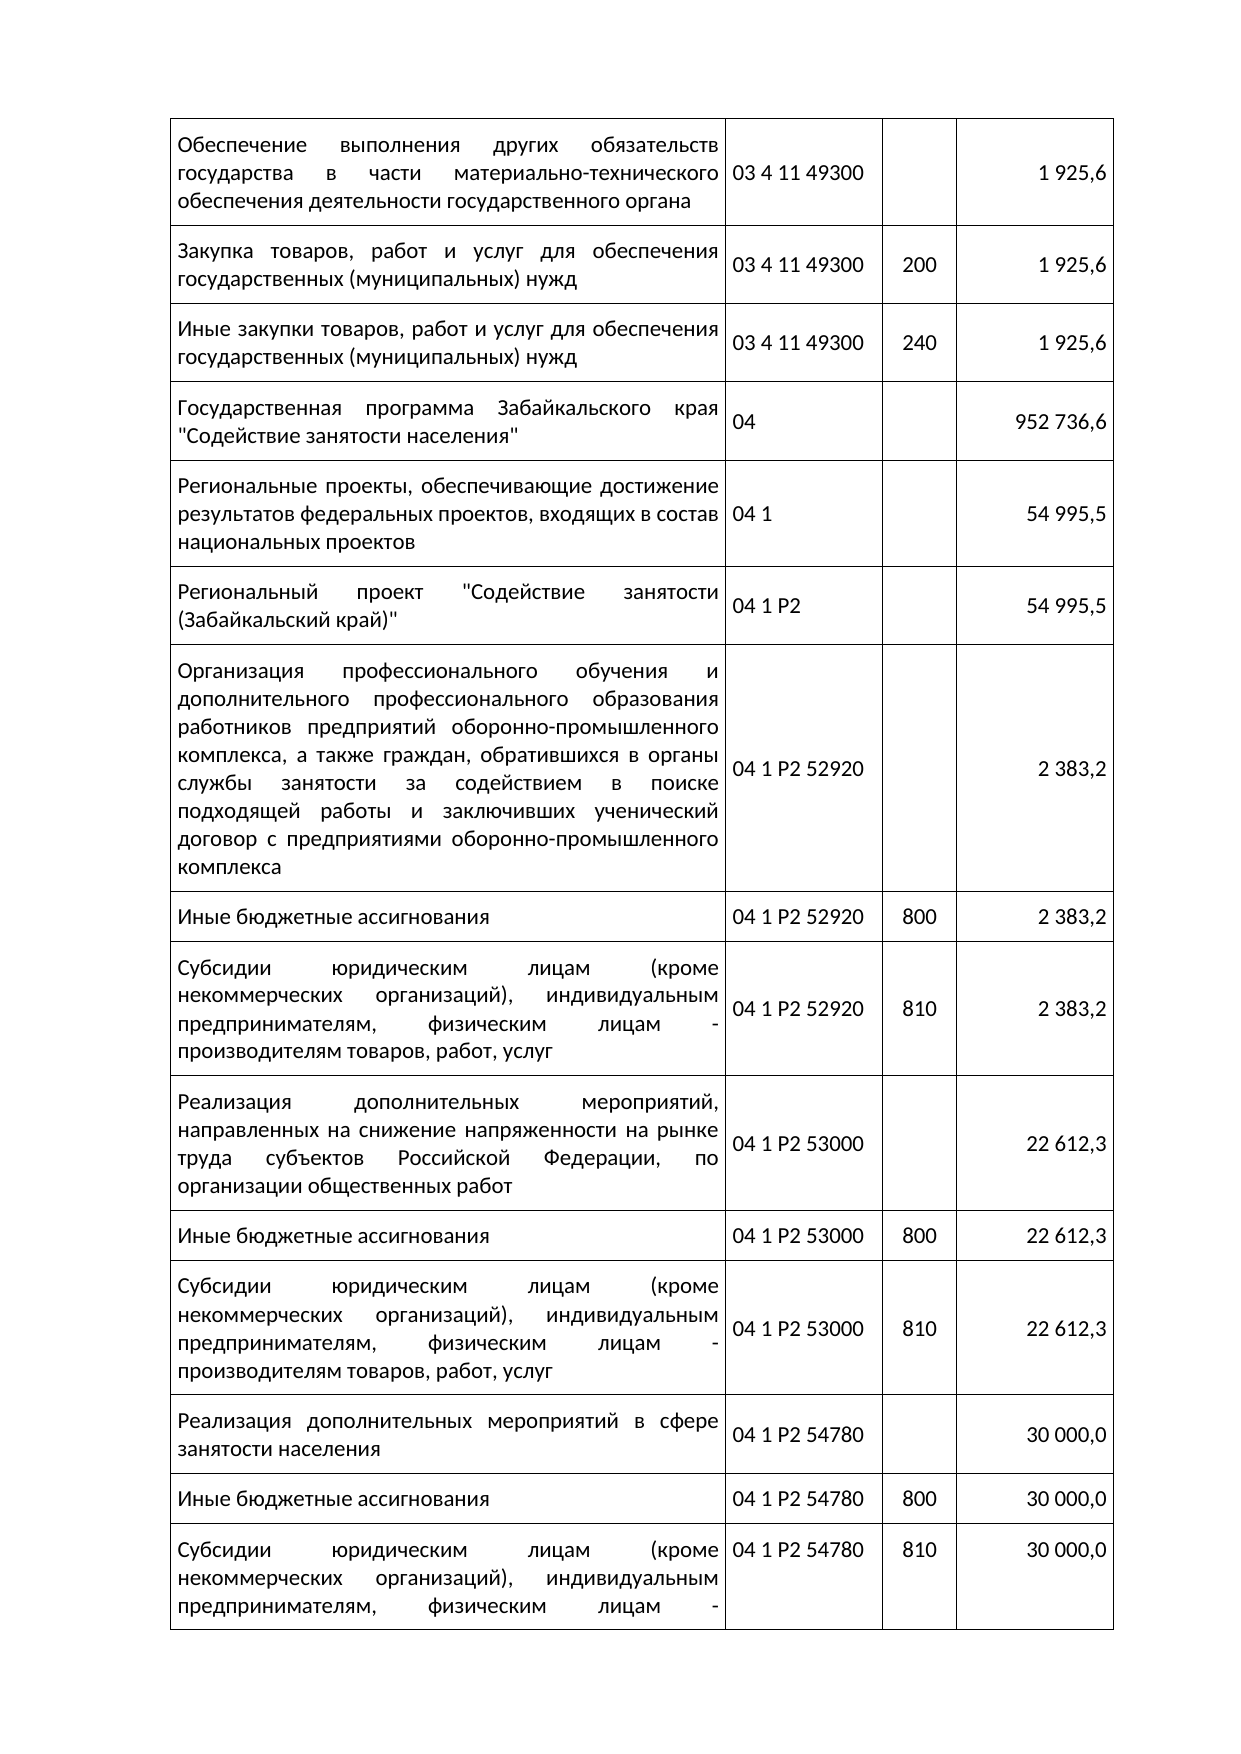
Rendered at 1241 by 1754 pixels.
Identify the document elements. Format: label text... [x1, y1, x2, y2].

table_cell 200 [883, 226, 956, 303]
table_cell 1 925,6 [957, 119, 1113, 224]
table_cell 810 [883, 942, 956, 1075]
table_cell [883, 567, 956, 644]
table_cell Иные бюджетные ассигнования [171, 892, 725, 941]
table_cell 240 [883, 304, 956, 381]
table_cell 1 925,6 [957, 304, 1113, 381]
table_cell 800 [883, 892, 956, 941]
table_cell Обеспечение выполнения других обязательств государства в части материально-технического обеспечения деятельности государственного органа [171, 119, 725, 224]
table_cell 800 [883, 1211, 956, 1260]
table_cell 04 1 P2 53000 [726, 1076, 882, 1210]
table_cell Региональный проект "Содействие занятости (Забайкальский край)" [171, 567, 725, 644]
table_cell Иные закупки товаров, работ и услуг для обеспечения государственных (муниципальных) нужд [171, 304, 725, 381]
table_cell 04 1 P2 54780 [726, 1395, 882, 1473]
table_cell 04 [726, 382, 882, 459]
table_cell 03 4 11 49300 [726, 226, 882, 303]
table_cell 800 [883, 1474, 956, 1523]
table_cell 04 1 P2 53000 [726, 1261, 882, 1394]
table_cell 54 995,5 [957, 567, 1113, 644]
table_cell 30 000,0 [957, 1395, 1113, 1473]
table_cell Закупка товаров, работ и услуг для обеспечения государственных (муниципальных) нужд [171, 226, 725, 303]
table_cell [171, 1524, 725, 1629]
table_cell 952 736,6 [957, 382, 1113, 459]
table_cell 22 612,3 [957, 1076, 1113, 1210]
table_cell 04 1 P2 53000 [726, 1211, 882, 1260]
table_cell 04 1 P2 52920 [726, 645, 882, 891]
table_cell Государственная программа Забайкальского края "Содействие занятости населения" [171, 382, 725, 459]
table_cell [883, 1395, 956, 1473]
table_cell [883, 382, 956, 459]
table_cell 1 925,6 [957, 226, 1113, 303]
table_cell [883, 461, 956, 566]
table_cell 810 [883, 1261, 956, 1394]
table_cell Реализация дополнительных мероприятий, направленных на снижение напряженности на рынке труда субъектов Российской Федерации, по организации общественных работ [171, 1076, 725, 1210]
table_cell 54 995,5 [957, 461, 1113, 566]
table_cell [883, 645, 956, 891]
table_cell 04 1 P2 52920 [726, 942, 882, 1075]
table_cell [883, 1076, 956, 1210]
table_cell Реализация дополнительных мероприятий в сфере занятости населения [171, 1395, 725, 1473]
table_cell 04 1 P2 54780 [726, 1524, 882, 1629]
table_cell 30 000,0 [957, 1524, 1113, 1629]
table_cell [883, 119, 956, 224]
table_cell 03 4 11 49300 [726, 119, 882, 224]
table_cell Организация профессионального обучения и дополнительного профессионального образования работников предприятий оборонно-промышленного комплекса, а также граждан, обратившихся в органы службы занятости за содействием в поиске подходящей работы и заключивших ученический договор с предприятиями оборонно-промышленного комплекса [171, 645, 725, 891]
table_cell 04 1 P2 54780 [726, 1474, 882, 1523]
table_cell 03 4 11 49300 [726, 304, 882, 381]
table_cell Региональные проекты, обеспечивающие достижение результатов федеральных проектов, входящих в состав национальных проектов [171, 461, 725, 566]
table_cell Иные бюджетные ассигнования [171, 1474, 725, 1523]
table_cell 22 612,3 [957, 1211, 1113, 1260]
table_cell 2 383,2 [957, 645, 1113, 891]
table_cell 2 383,2 [957, 942, 1113, 1075]
table_cell 04 1 [726, 461, 882, 566]
table_cell 810 [883, 1524, 956, 1629]
table_cell 30 000,0 [957, 1474, 1113, 1523]
table_cell 04 1 P2 52920 [726, 892, 882, 941]
table_cell 04 1 P2 [726, 567, 882, 644]
table_cell 22 612,3 [957, 1261, 1113, 1394]
table_cell Иные бюджетные ассигнования [171, 1211, 725, 1260]
table_cell 2 383,2 [957, 892, 1113, 941]
